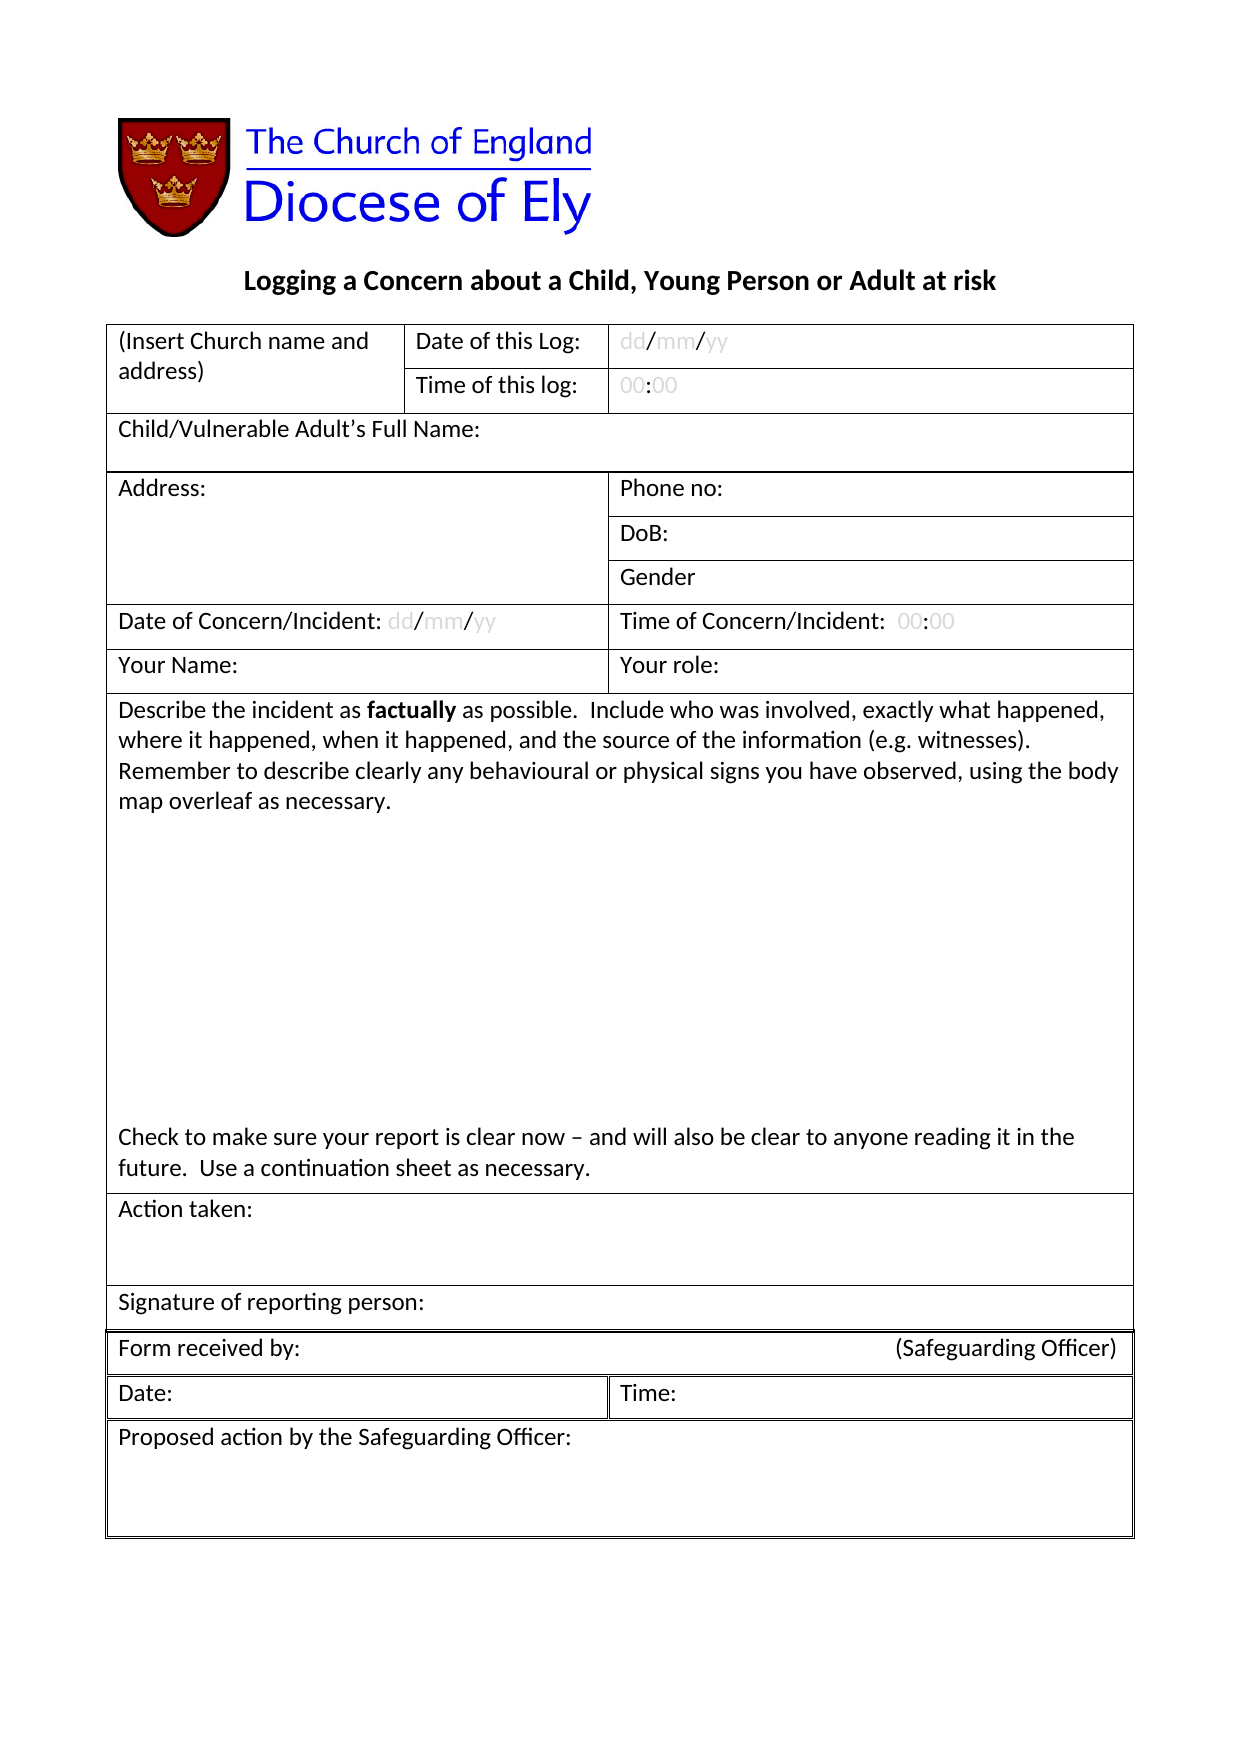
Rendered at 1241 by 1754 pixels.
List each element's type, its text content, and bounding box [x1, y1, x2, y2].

picture [118, 118, 591, 237]
table_cell Signature of reporting person: [107, 1286, 1133, 1329]
table_header dd/mm/yy [609, 325, 1133, 368]
table_cell Your role: [609, 650, 1133, 693]
table_cell Action taken: [107, 1194, 1133, 1285]
table_cell Gender [609, 561, 1133, 604]
table_header (Insert Church name and address) [107, 325, 404, 412]
table_cell Time of this log: [405, 369, 608, 412]
table_cell Child/Vulnerable Adult’s Full Name: [107, 414, 1133, 471]
table_cell Address: [107, 473, 608, 604]
table_cell Time: [610, 1377, 1132, 1418]
table_cell Form received by: [108, 1333, 884, 1374]
table_cell Check to make sure your report is clear now – and will also be clear to anyone reading it in the future. Use a continuation sheet as necessary. [107, 816, 1133, 1192]
text Logging a Concern about a Child, Young Person or Adult at risk [118, 262, 1122, 298]
table_cell Phone no: [609, 473, 1133, 516]
table_cell Proposed action by the Safeguarding Officer: [108, 1421, 1132, 1536]
table_cell DoB: [609, 517, 1133, 560]
table_cell (Safeguarding Officer) [884, 1333, 1132, 1374]
table_cell Time of Concern/Incident: 00:00 [609, 605, 1133, 648]
table_cell Describe the incident as factually as possible. Include who was involved, exactly what happened, where it happened, when it happened, and the source of the information (e.g. witnesses). Remember to describe clearly any behavioural or physical signs you have observed, using the body map overleaf as necessary. [107, 694, 1133, 816]
table_cell Date: [108, 1377, 607, 1418]
table_cell Your Name: [107, 650, 608, 693]
table_header Date of this Log: [405, 325, 608, 368]
table_cell 00:00 [609, 369, 1133, 412]
table_cell Date of Concern/Incident: dd/mm/yy [107, 605, 608, 648]
